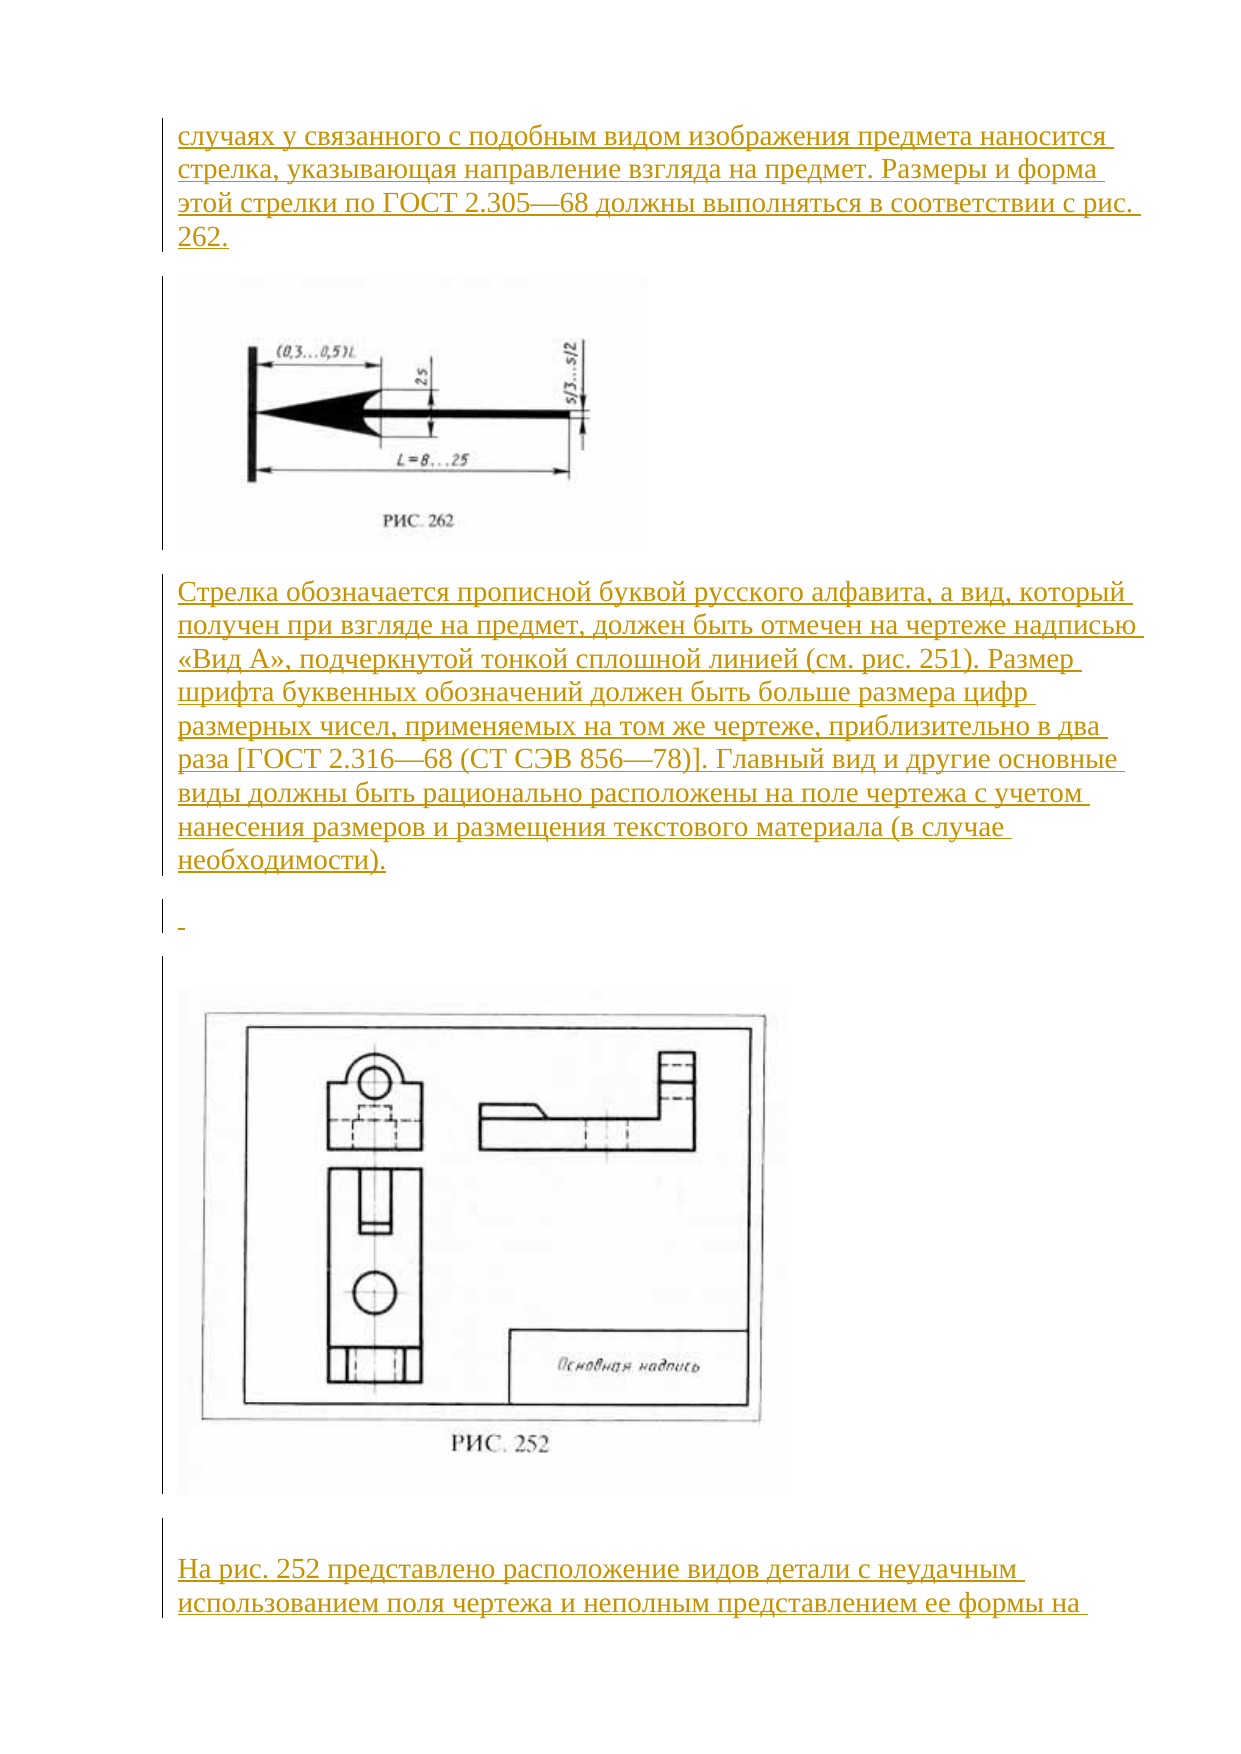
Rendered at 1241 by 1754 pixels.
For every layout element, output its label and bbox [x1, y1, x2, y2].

picture [177, 989, 787, 1495]
picture [177, 275, 647, 551]
